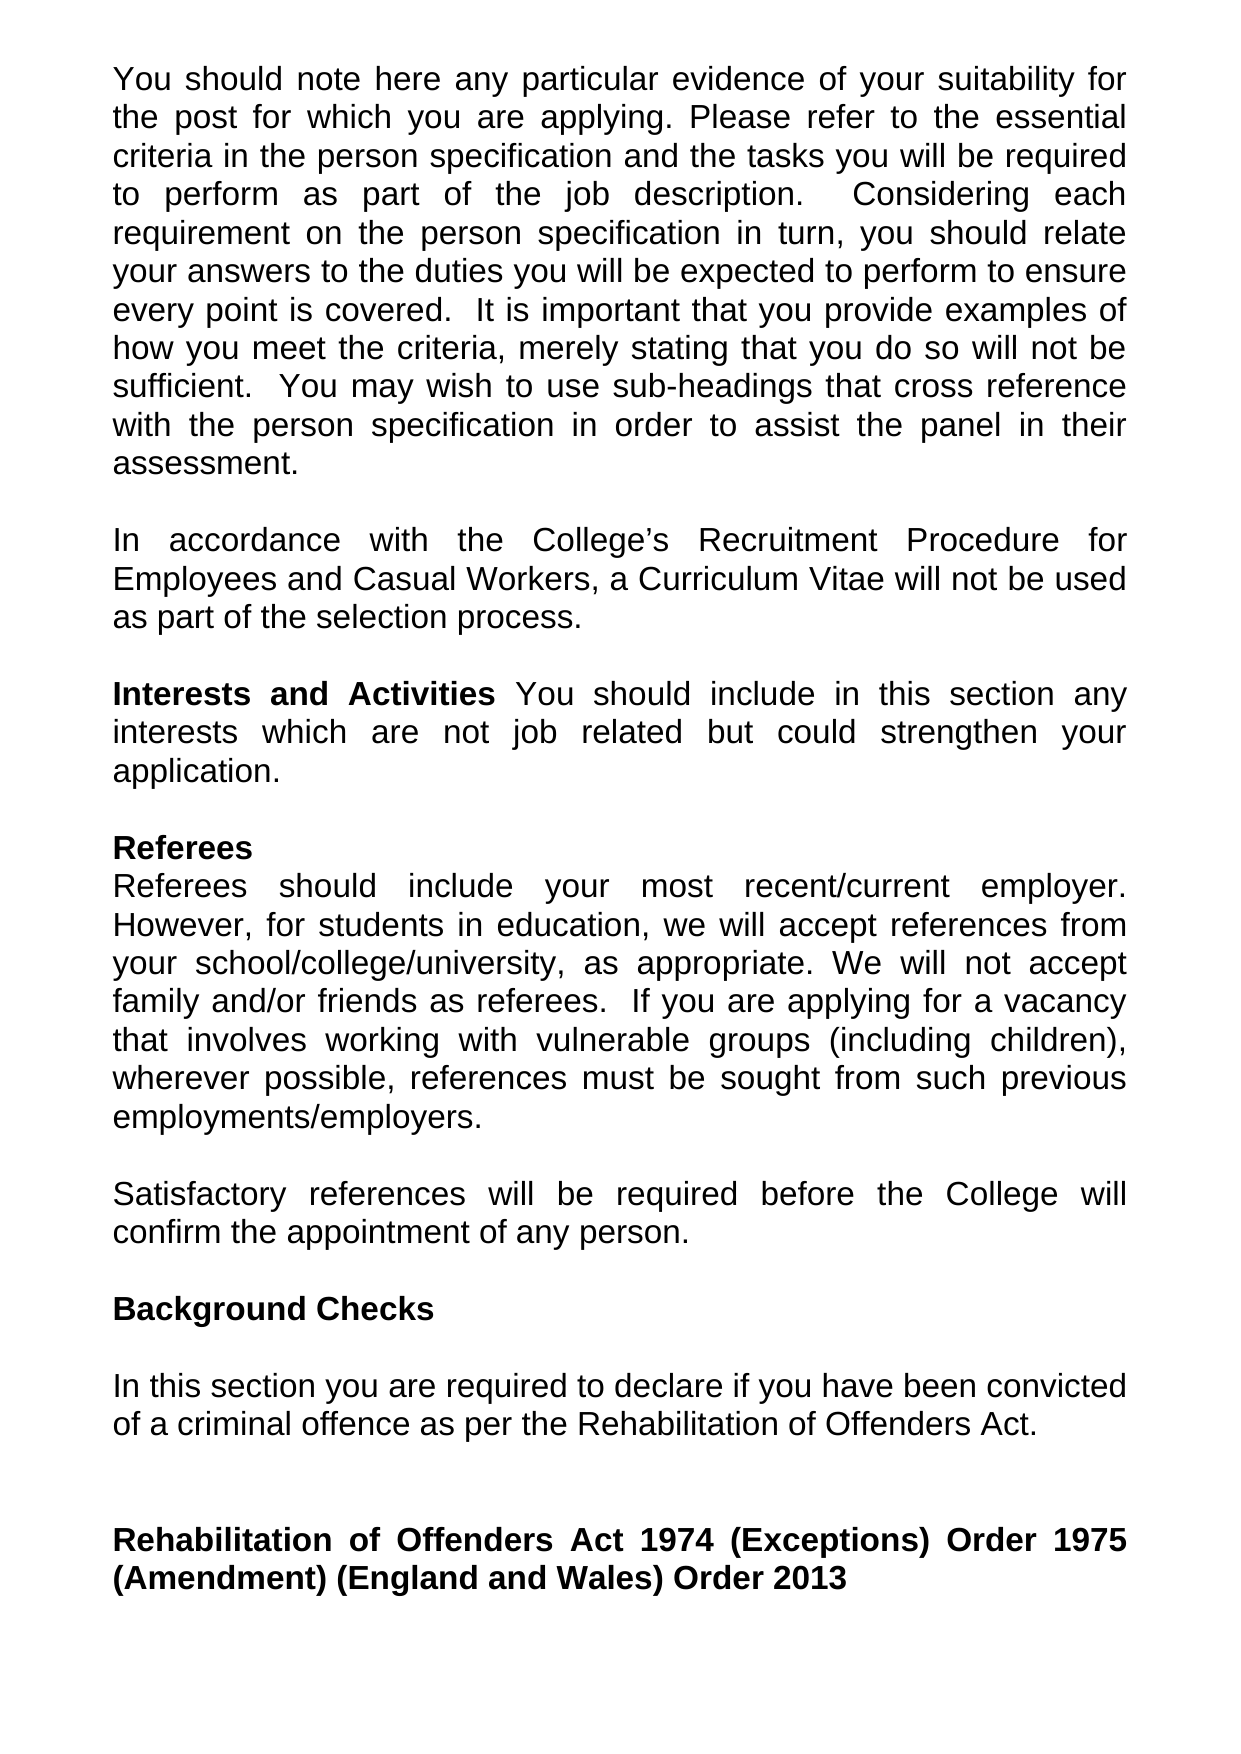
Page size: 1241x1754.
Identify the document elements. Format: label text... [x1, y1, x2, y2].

text Referees [112, 828, 1128, 866]
text Satisfactory references will be required before the College will confirm the appointment of any person. [112, 1174, 1128, 1251]
text You should note here any particular evidence of your suitability for the post for which you are applying. Please refer to the essential criteria in the person specification and the tasks you will be required to perform as part of the job description. Considering each requirement on the person specification in turn, you should relate your answers to the duties you will be expected to perform to ensure every point is covered. It is important that you provide examples of how you meet the criteria, merely stating that you do so will not be sufficient. You may wish to use sub-headings that cross reference with the person specification in order to assist the panel in their assessment. [112, 59, 1128, 482]
text In this section you are required to declare if you have been convicted of a criminal offence as per the Rehabilitation of Offenders Act. [112, 1366, 1128, 1443]
text In accordance with the College’s Recruitment Procedure for Employees and Casual Workers, a Curriculum Vitae will not be used as part of the selection process. [112, 520, 1128, 636]
text Rehabilitation of Offenders Act 1974 (Exceptions) Order 1975 (Amendment) (England and Wales) Order 2013 [112, 1520, 1128, 1597]
text Background Checks [112, 1289, 1128, 1327]
text Interests and Activities You should include in this section any interests which are not job related but could strengthen your application. [112, 674, 1128, 789]
text Referees should include your most recent/current employer. However, for students in education, we will accept references from your school/college/university, as appropriate. We will not accept family and/or friends as referees. If you are applying for a vacancy that involves working with vulnerable groups (including children), wherever possible, references must be sought from such previous employments/employers. [112, 866, 1128, 1135]
